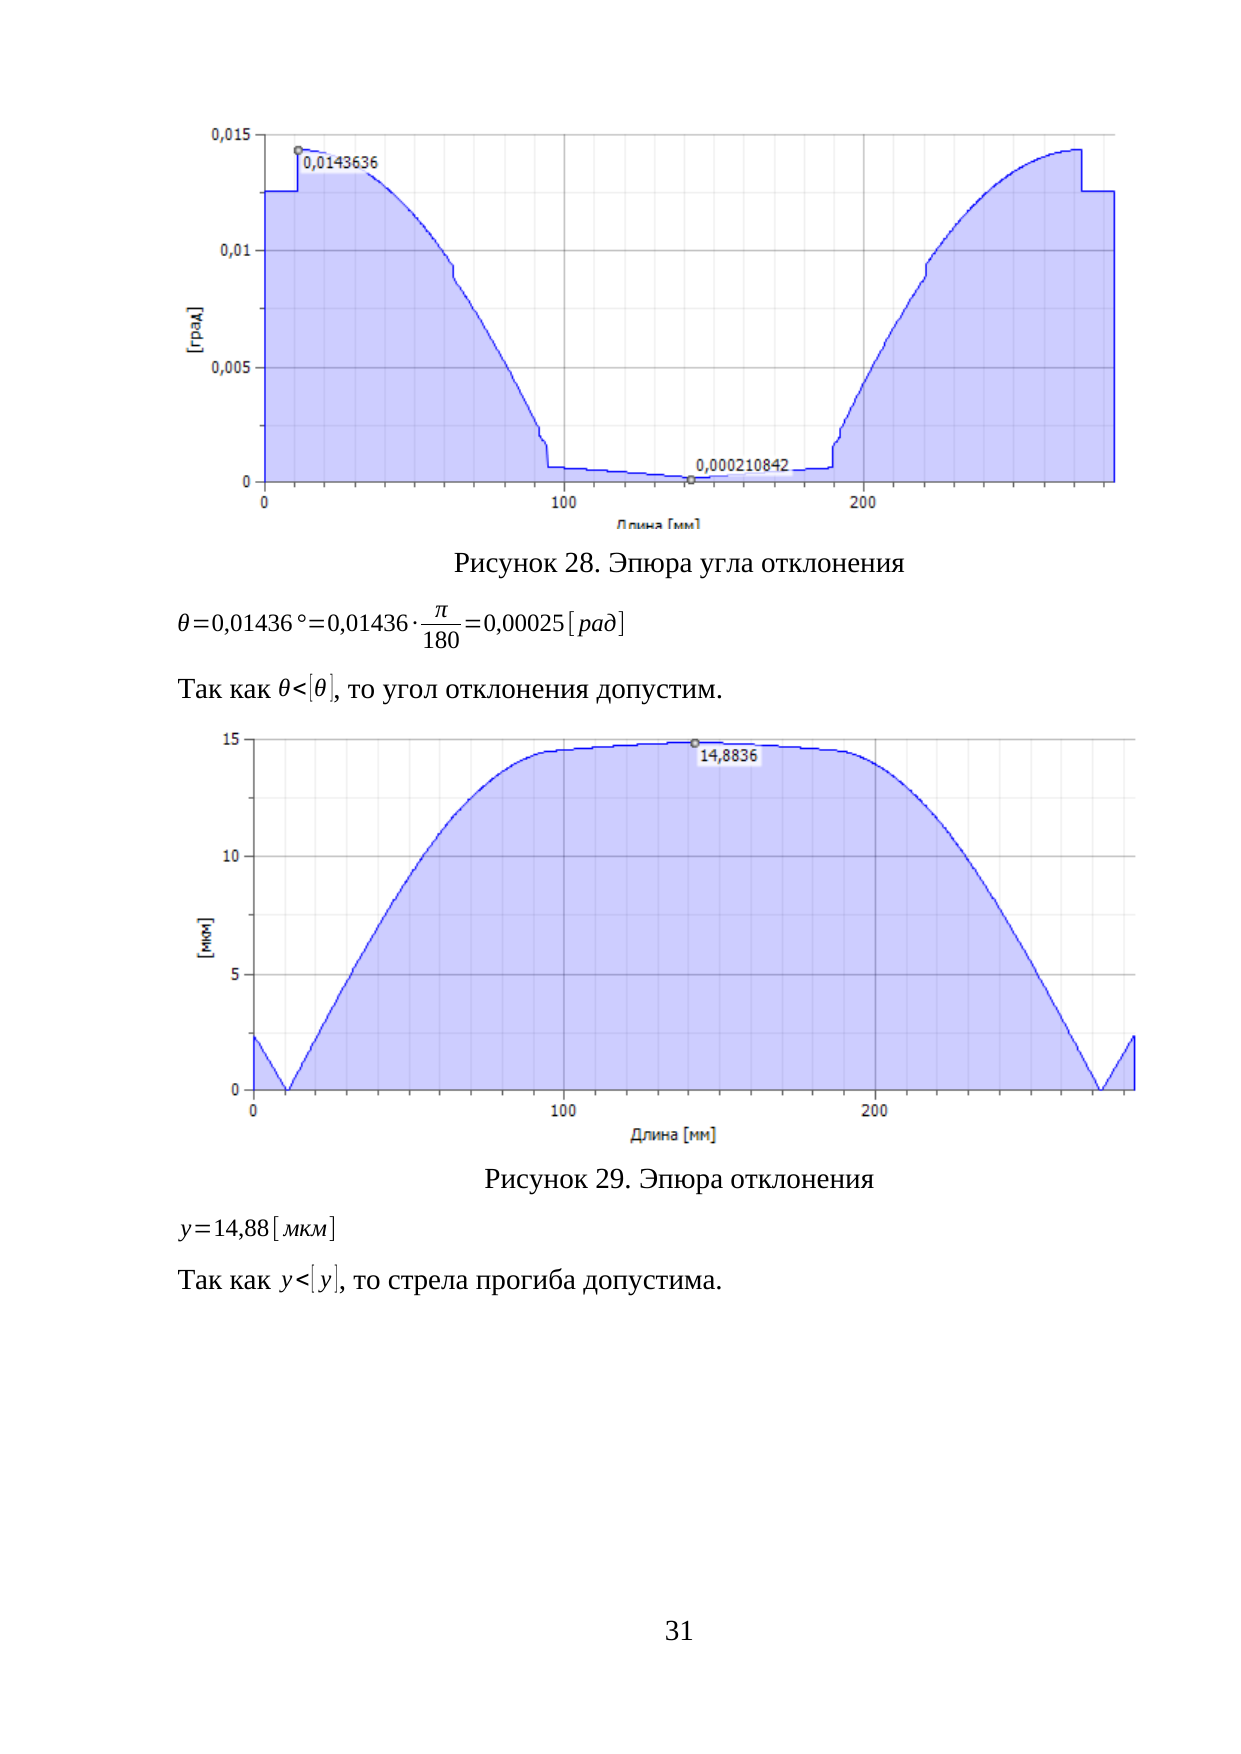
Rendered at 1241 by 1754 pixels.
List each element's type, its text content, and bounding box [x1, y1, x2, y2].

text Рисунок 28. Эпюра угла отклонения [177, 529, 1181, 578]
picture [177, 721, 1182, 1145]
text Так как , то угол отклонения допустим. [177, 671, 1181, 704]
text Рисунок 29. Эпюра отклонения [177, 1162, 1181, 1195]
picture [177, 118, 1182, 529]
text Так как , то стрела прогиба допустима. [177, 1262, 1181, 1296]
